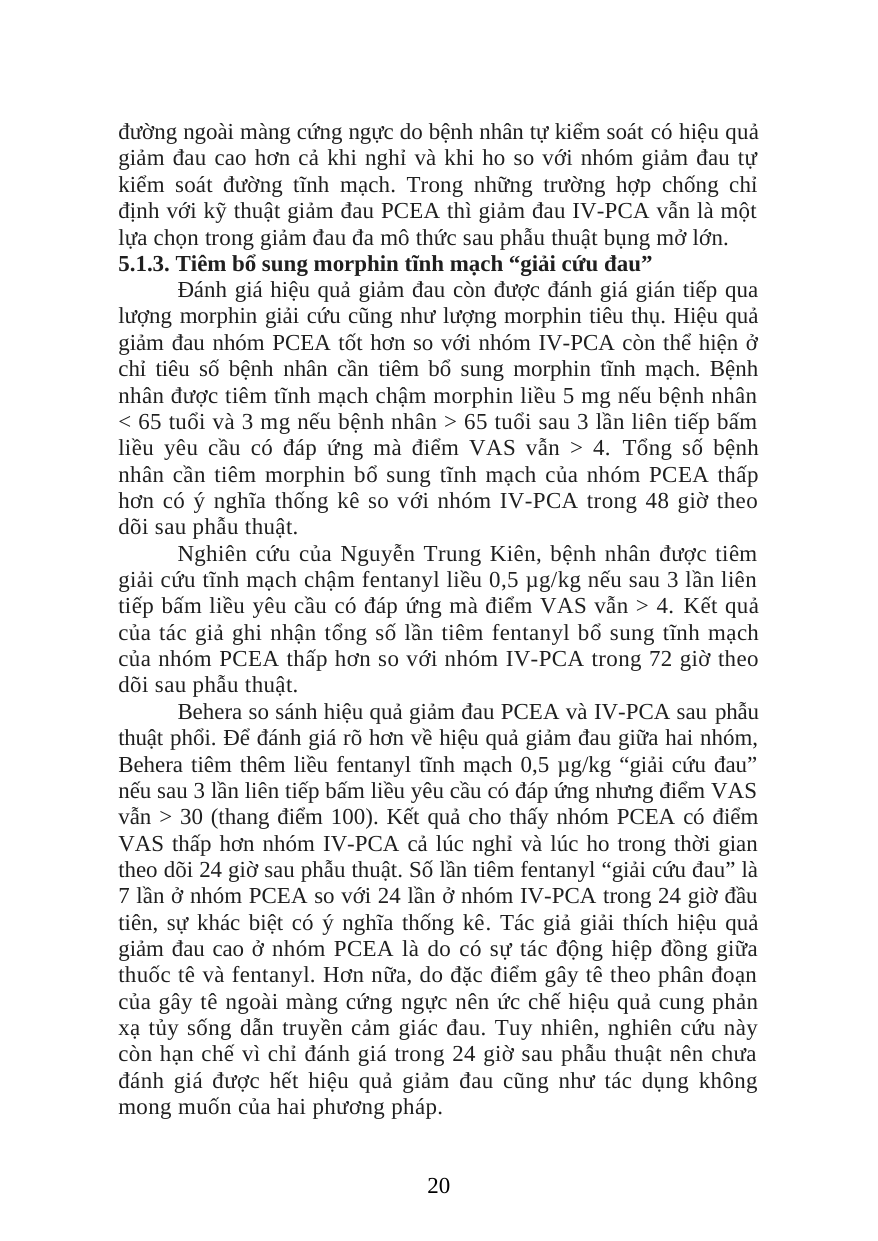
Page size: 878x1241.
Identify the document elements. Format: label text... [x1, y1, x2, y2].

text Đánh giá hiệu quả giảm đau còn được đánh giá gián tiếp qua lượng morphin giải cứu cũng như lượng morphin tiêu thụ. Hiệu quả giảm đau nhóm PCEA tốt hơn so với nhóm IV-PCA còn thể hiện ở chỉ tiêu số bệnh nhân cần tiêm bổ sung morphin tĩnh mạch. Bệnh nhân được tiêm tĩnh mạch chậm morphin liều 5 mg nếu bệnh nhân < 65 tuổi và 3 mg nếu bệnh nhân > 65 tuổi sau 3 lần liên tiếp bấm liều yêu cầu có đáp ứng mà điểm VAS vẫn > 4. Tổng số bệnh nhân cần tiêm morphin bổ sung tĩnh mạch của nhóm PCEA thấp hơn có ý nghĩa thống kê so với nhóm IV-PCA trong 48 giờ theo dõi sau phẫu thuật. [118, 276, 759, 540]
text Nghiên cứu của Nguyễn Trung Kiên, bệnh nhân được tiêm giải cứu tĩnh mạch chậm fentanyl liều 0,5 µg/kg nếu sau 3 lần liên tiếp bấm liều yêu cầu có đáp ứng mà điểm VAS vẫn > 4. Kết quả của tác giả ghi nhận tổng số lần tiêm fentanyl bổ sung tĩnh mạch của nhóm PCEA thấp hơn so với nhóm IV-PCA trong 72 giờ theo dõi sau phẫu thuật. [118, 540, 759, 698]
text 5.1.3. Tiêm bổ sung morphin tĩnh mạch “giải cứu đau” [118, 250, 759, 276]
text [118, 118, 759, 250]
text Behera so sánh hiệu quả giảm đau PCEA và IV-PCA sau phẫu thuật phổi. Để đánh giá rõ hơn về hiệu quả giảm đau giữa hai nhóm, Behera tiêm thêm liều fentanyl tĩnh mạch 0,5 µg/kg “giải cứu đau” nếu sau 3 lần liên tiếp bấm liều yêu cầu có đáp ứng nhưng điểm VAS vẫn > 30 (thang điểm 100). Kết quả cho thấy nhóm PCEA có điểm VAS thấp hơn nhóm IV-PCA cả lúc nghỉ và lúc ho trong thời gian theo dõi 24 giờ sau phẫu thuật. Số lần tiêm fentanyl “giải cứu đau” là 7 lần ở nhóm PCEA so với 24 lần ở nhóm IV-PCA trong 24 giờ đầu tiên, sự khác biệt có ý nghĩa thống kê. Tác giả giải thích hiệu quả giảm đau cao ở nhóm PCEA là do có sự tác động hiệp đồng giữa thuốc tê và fentanyl. Hơn nữa, do đặc điểm gây tê theo phân đoạn của gây tê ngoài màng cứng ngực nên ức chế hiệu quả cung phản xạ tủy sống dẫn truyền cảm giác đau. Tuy nhiên, nghiên cứu này còn hạn chế vì chỉ đánh giá trong 24 giờ sau phẫu thuật nên chưa đánh giá được hết hiệu quả giảm đau cũng như tác dụng không mong muốn của hai phương pháp. [118, 698, 759, 1119]
